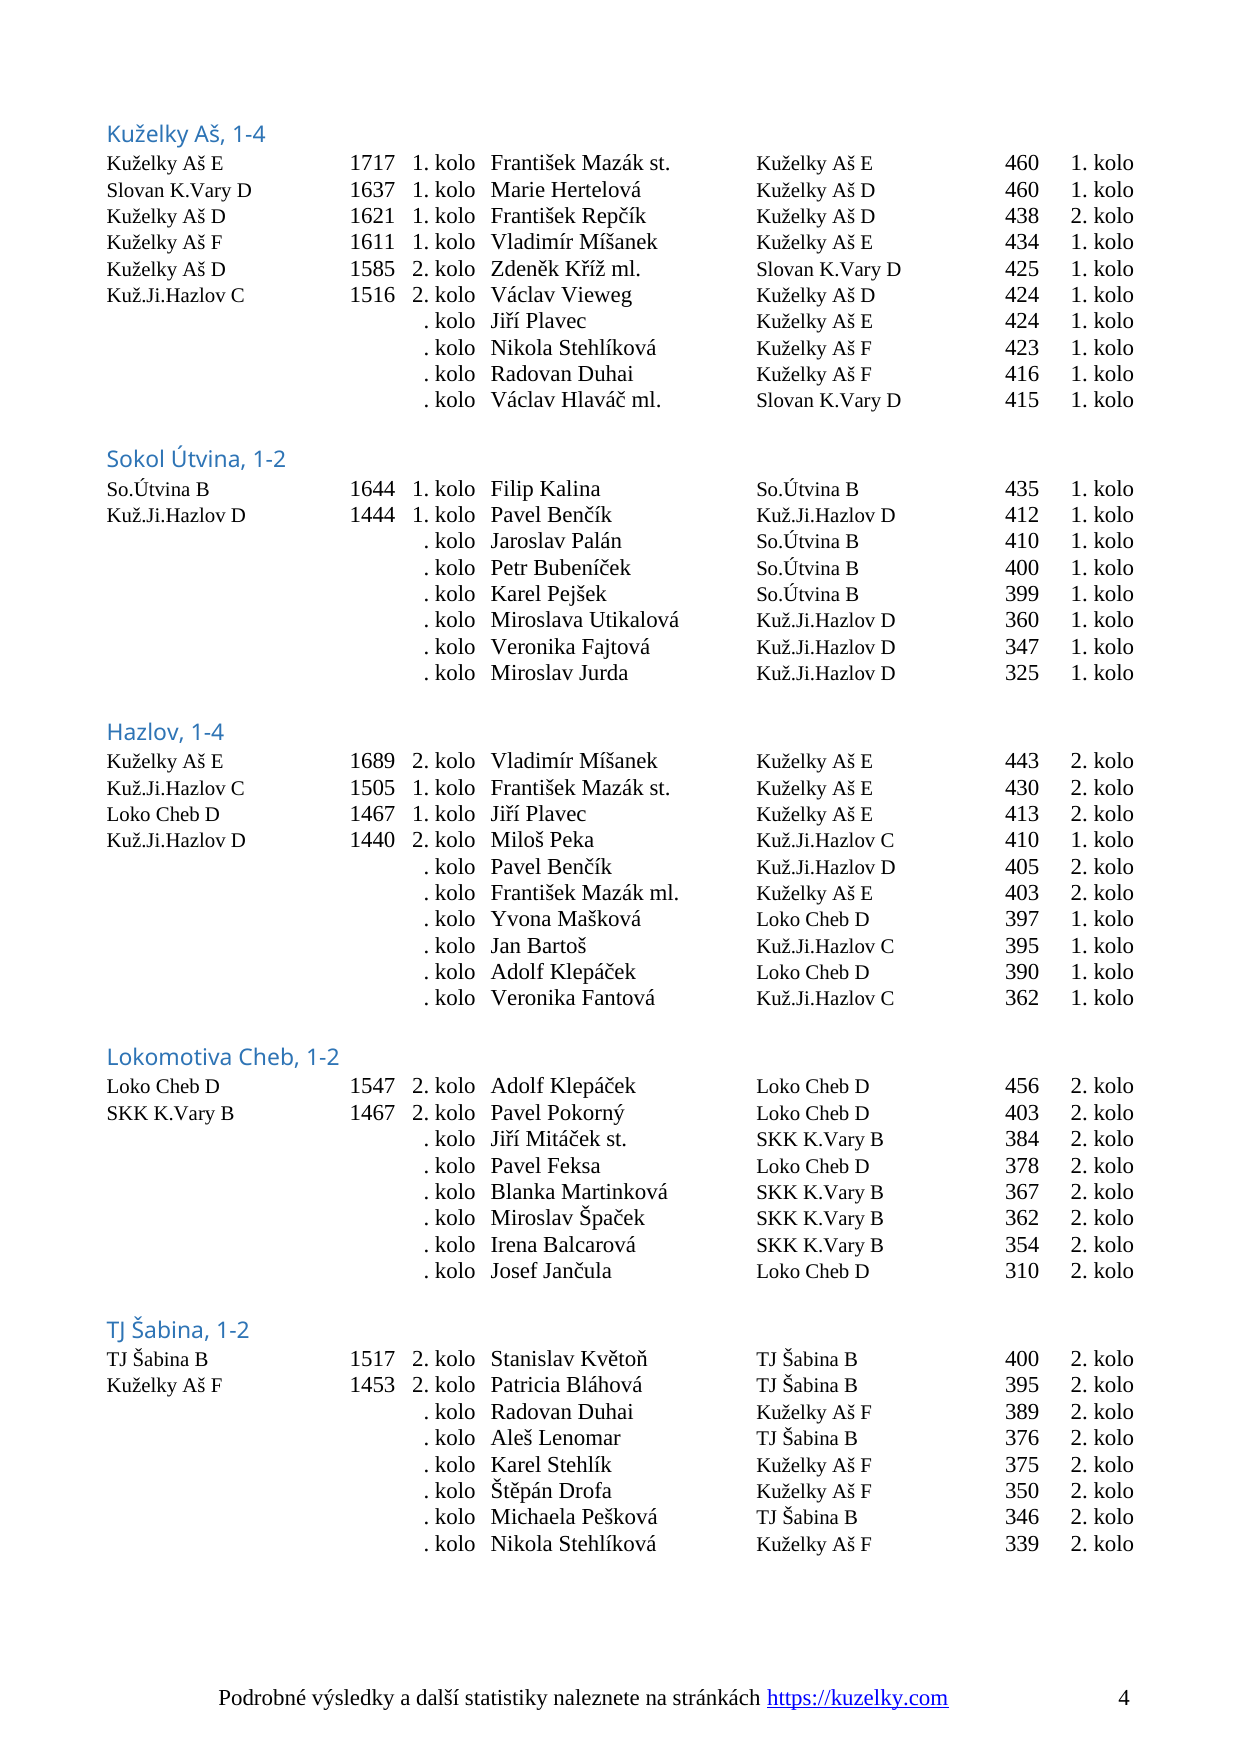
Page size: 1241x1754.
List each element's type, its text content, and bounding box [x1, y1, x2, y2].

text . kolo Štěpán Drofa Kuželky Aš F 350 2. kolo [106, 1477, 1134, 1503]
subtitle TJ Šabina, 1-2 [106, 1314, 1134, 1345]
text Loko Cheb D 1547 2. kolo Adolf Klepáček Loko Cheb D 456 2. kolo [106, 1073, 1134, 1099]
text . kolo Jiří Plavec Kuželky Aš E 424 1. kolo [106, 307, 1134, 334]
subtitle Sokol Útvina, 1-2 [106, 443, 1134, 475]
text . kolo Miroslav Špaček SKK K.Vary B 362 2. kolo [106, 1204, 1134, 1231]
text . kolo Irena Balcarová SKK K.Vary B 354 2. kolo [106, 1231, 1134, 1257]
text Kuželky Aš D 1585 2. kolo Zdeněk Kříž ml. Slovan K.Vary D 425 1. kolo [106, 255, 1134, 281]
subtitle Kuželky Aš, 1-4 [106, 118, 1134, 149]
text Kuželky Aš F 1611 1. kolo Vladimír Míšanek Kuželky Aš E 434 1. kolo [106, 228, 1134, 255]
text Kuželky Aš E 1717 1. kolo František Mazák st. Kuželky Aš E 460 1. kolo [106, 149, 1134, 176]
text . kolo Petr Bubeníček So.Útvina B 400 1. kolo [106, 554, 1134, 580]
text . kolo Michaela Pešková TJ Šabina B 346 2. kolo [106, 1503, 1134, 1530]
text SKK K.Vary B 1467 2. kolo Pavel Pokorný Loko Cheb D 403 2. kolo [106, 1099, 1134, 1125]
text . kolo Miroslav Jurda Kuž.Ji.Hazlov D 325 1. kolo [106, 659, 1134, 686]
text . kolo Pavel Feksa Loko Cheb D 378 2. kolo [106, 1152, 1134, 1178]
text TJ Šabina B 1517 2. kolo Stanislav Květoň TJ Šabina B 400 2. kolo [106, 1345, 1134, 1372]
text Kuž.Ji.Hazlov C 1505 1. kolo František Mazák st. Kuželky Aš E 430 2. kolo [106, 774, 1134, 800]
text . kolo Václav Hlaváč ml. Slovan K.Vary D 415 1. kolo [106, 387, 1134, 413]
text Kuželky Aš D 1621 1. kolo František Repčík Kuželky Aš D 438 2. kolo [106, 202, 1134, 228]
text . kolo Radovan Duhai Kuželky Aš F 389 2. kolo [106, 1398, 1134, 1424]
text . kolo Josef Jančula Loko Cheb D 310 2. kolo [106, 1257, 1134, 1283]
text . kolo Jan Bartoš Kuž.Ji.Hazlov C 395 1. kolo [106, 932, 1134, 958]
text . kolo Aleš Lenomar TJ Šabina B 376 2. kolo [106, 1424, 1134, 1451]
text Kuž.Ji.Hazlov D 1444 1. kolo Pavel Benčík Kuž.Ji.Hazlov D 412 1. kolo [106, 501, 1134, 527]
text . kolo Jaroslav Palán So.Útvina B 410 1. kolo [106, 527, 1134, 554]
text So.Útvina B 1644 1. kolo Filip Kalina So.Útvina B 435 1. kolo [106, 475, 1134, 501]
text . kolo Blanka Martinková SKK K.Vary B 367 2. kolo [106, 1178, 1134, 1204]
subtitle Hazlov, 1-4 [106, 716, 1134, 747]
text . kolo Veronika Fajtová Kuž.Ji.Hazlov D 347 1. kolo [106, 633, 1134, 659]
text Kuž.Ji.Hazlov D 1440 2. kolo Miloš Peka Kuž.Ji.Hazlov C 410 1. kolo [106, 826, 1134, 853]
text . kolo Radovan Duhai Kuželky Aš F 416 1. kolo [106, 360, 1134, 387]
text Kuž.Ji.Hazlov C 1516 2. kolo Václav Vieweg Kuželky Aš D 424 1. kolo [106, 281, 1134, 307]
text Loko Cheb D 1467 1. kolo Jiří Plavec Kuželky Aš E 413 2. kolo [106, 800, 1134, 826]
text Slovan K.Vary D 1637 1. kolo Marie Hertelová Kuželky Aš D 460 1. kolo [106, 176, 1134, 202]
text . kolo Jiří Mitáček st. SKK K.Vary B 384 2. kolo [106, 1125, 1134, 1152]
text . kolo Karel Pejšek So.Útvina B 399 1. kolo [106, 580, 1134, 606]
text Kuželky Aš E 1689 2. kolo Vladimír Míšanek Kuželky Aš E 443 2. kolo [106, 747, 1134, 774]
text . kolo Adolf Klepáček Loko Cheb D 390 1. kolo [106, 958, 1134, 984]
text . kolo Karel Stehlík Kuželky Aš F 375 2. kolo [106, 1451, 1134, 1477]
subtitle Lokomotiva Cheb, 1-2 [106, 1041, 1134, 1073]
text Kuželky Aš F 1453 2. kolo Patricia Bláhová TJ Šabina B 395 2. kolo [106, 1372, 1134, 1398]
text . kolo Pavel Benčík Kuž.Ji.Hazlov D 405 2. kolo [106, 853, 1134, 879]
text . kolo Nikola Stehlíková Kuželky Aš F 339 2. kolo [106, 1530, 1134, 1556]
text . kolo Veronika Fantová Kuž.Ji.Hazlov C 362 1. kolo [106, 984, 1134, 1011]
text . kolo Miroslava Utikalová Kuž.Ji.Hazlov D 360 1. kolo [106, 606, 1134, 633]
text . kolo František Mazák ml. Kuželky Aš E 403 2. kolo [106, 879, 1134, 905]
text . kolo Yvona Mašková Loko Cheb D 397 1. kolo [106, 905, 1134, 932]
text . kolo Nikola Stehlíková Kuželky Aš F 423 1. kolo [106, 334, 1134, 360]
